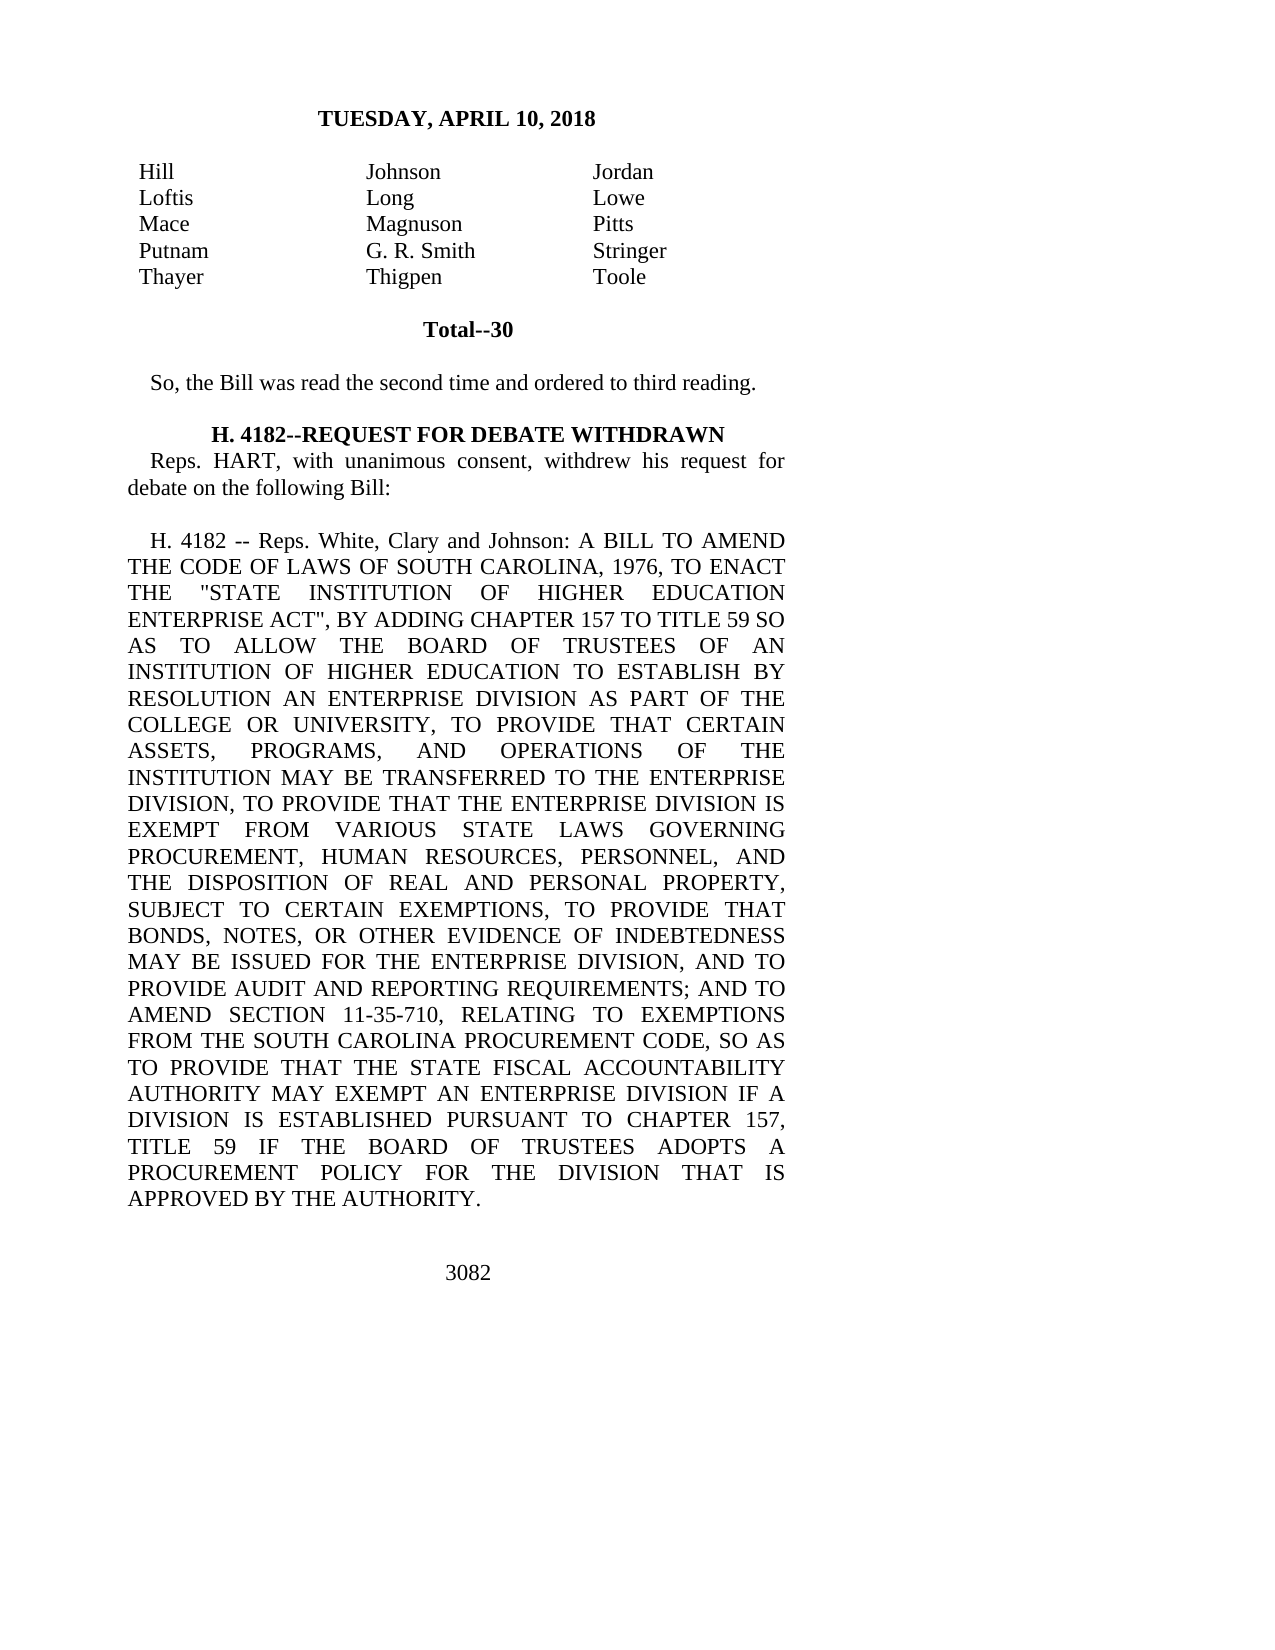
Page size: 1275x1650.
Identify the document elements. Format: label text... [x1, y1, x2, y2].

table_cell Thayer [128, 263, 354, 289]
table_cell Hill [128, 158, 354, 184]
table_cell G. R. Smith [355, 237, 581, 263]
text So, the Bill was read the second time and ordered to third reading. [127, 368, 786, 395]
table_cell Magnuson [355, 210, 581, 237]
table_cell Johnson [355, 158, 581, 184]
table_cell Toole [581, 263, 808, 289]
table_cell Pitts [581, 210, 808, 237]
text Total--30 [127, 316, 786, 342]
table_cell Putnam [128, 237, 354, 263]
table_cell Long [355, 184, 581, 210]
text Reps. HART, with unanimous consent, withdrew his request for debate on the following Bill: [127, 448, 786, 500]
table_cell Thigpen [355, 263, 581, 289]
table_cell Jordan [581, 158, 808, 184]
text H. 4182--REQUEST FOR DEBATE WITHDRAWN [127, 421, 786, 448]
table_cell Lowe [581, 184, 808, 210]
table_cell Stringer [581, 237, 808, 263]
table_cell Loftis [128, 184, 354, 210]
text H. 4182 -- Reps. White, Clary and Johnson: A BILL TO AMEND THE CODE OF LAWS OF SOUTH CAROLINA, 1976, TO ENACT THE "STATE INSTITUTION OF HIGHER EDUCATION ENTERPRISE ACT", BY ADDING CHAPTER 157 TO TITLE 59 SO AS TO ALLOW THE BOARD OF TRUSTEES OF AN INSTITUTION OF HIGHER EDUCATION TO ESTABLISH BY RESOLUTION AN ENTERPRISE DIVISION AS PART OF THE COLLEGE OR UNIVERSITY, TO PROVIDE THAT CERTAIN ASSETS, PROGRAMS, AND OPERATIONS OF THE INSTITUTION MAY BE TRANSFERRED TO THE ENTERPRISE DIVISION, TO PROVIDE THAT THE ENTERPRISE DIVISION IS EXEMPT FROM VARIOUS STATE LAWS GOVERNING PROCUREMENT, HUMAN RESOURCES, PERSONNEL, AND THE DISPOSITION OF REAL AND PERSONAL PROPERTY, SUBJECT TO CERTAIN EXEMPTIONS, TO PROVIDE THAT BONDS, NOTES, OR OTHER EVIDENCE OF INDEBTEDNESS MAY BE ISSUED FOR THE ENTERPRISE DIVISION, AND TO PROVIDE AUDIT AND REPORTING REQUIREMENTS; AND TO AMEND SECTION 11-35-710, RELATING TO EXEMPTIONS FROM THE SOUTH CAROLINA PROCUREMENT CODE, SO AS TO PROVIDE THAT THE STATE FISCAL ACCOUNTABILITY AUTHORITY MAY EXEMPT AN ENTERPRISE DIVISION IF A DIVISION IS ESTABLISHED PURSUANT TO CHAPTER 157, TITLE 59 IF THE BOARD OF TRUSTEES ADOPTS A PROCUREMENT POLICY FOR THE DIVISION THAT IS APPROVED BY THE AUTHORITY. [127, 527, 786, 1212]
table_cell Mace [128, 210, 354, 237]
